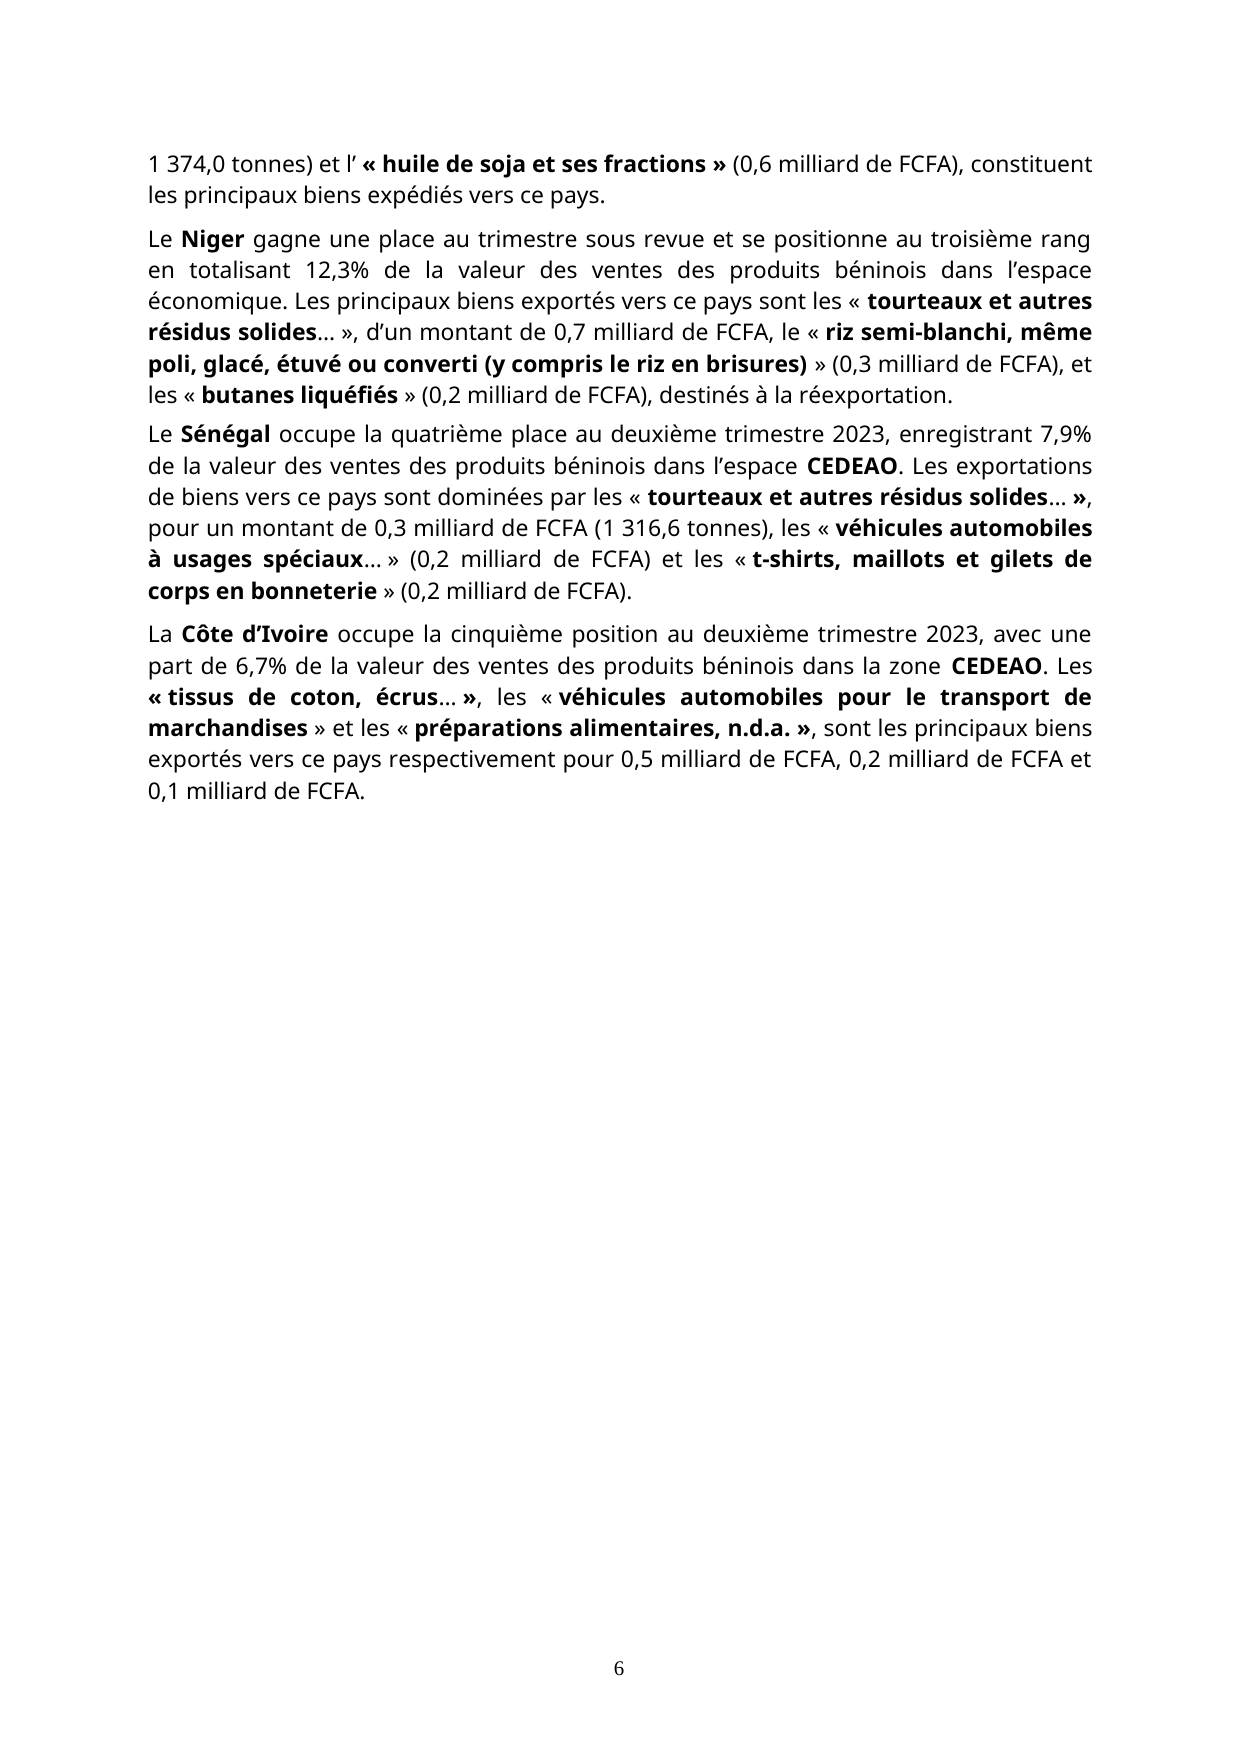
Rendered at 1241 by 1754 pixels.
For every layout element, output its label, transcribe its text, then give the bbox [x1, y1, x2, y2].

text Le Niger gagne une place au trimestre sous revue et se positionne au troisième rang en totalisant 12,3% de la valeur des ventes des produits béninois dans l’espace économique. Les principaux biens exportés vers ce pays sont les « tourteaux et autres résidus solides… », d’un montant de 0,7 milliard de FCFA, le « riz semi-blanchi, même poli, glacé, étuvé ou converti (y compris le riz en brisures) » (0,3 milliard de FCFA), et les « butanes liquéfiés » (0,2 milliard de FCFA), destinés à la réexportation. [148, 223, 1093, 410]
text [148, 148, 1093, 210]
text La Côte d’Ivoire occupe la cinquième position au deuxième trimestre 2023, avec une part de 6,7% de la valeur des ventes des produits béninois dans la zone CEDEAO. Les « tissus de coton, écrus… », les « véhicules automobiles pour le transport de marchandises » et les « préparations alimentaires, n.d.a. », sont les principaux biens exportés vers ce pays respectivement pour 0,5 milliard de FCFA, 0,2 milliard de FCFA et 0,1 milliard de FCFA. [148, 618, 1093, 806]
text Le Sénégal occupe la quatrième place au deuxième trimestre 2023, enregistrant 7,9% de la valeur des ventes des produits béninois dans l’espace CEDEAO. Les exportations de biens vers ce pays sont dominées par les « tourteaux et autres résidus solides… », pour un montant de 0,3 milliard de FCFA (1 316,6 tonnes), les « véhicules automobiles à usages spéciaux… » (0,2 milliard de FCFA) et les « t-shirts, maillots et gilets de corps en bonneterie » (0,2 milliard de FCFA). [148, 418, 1093, 606]
